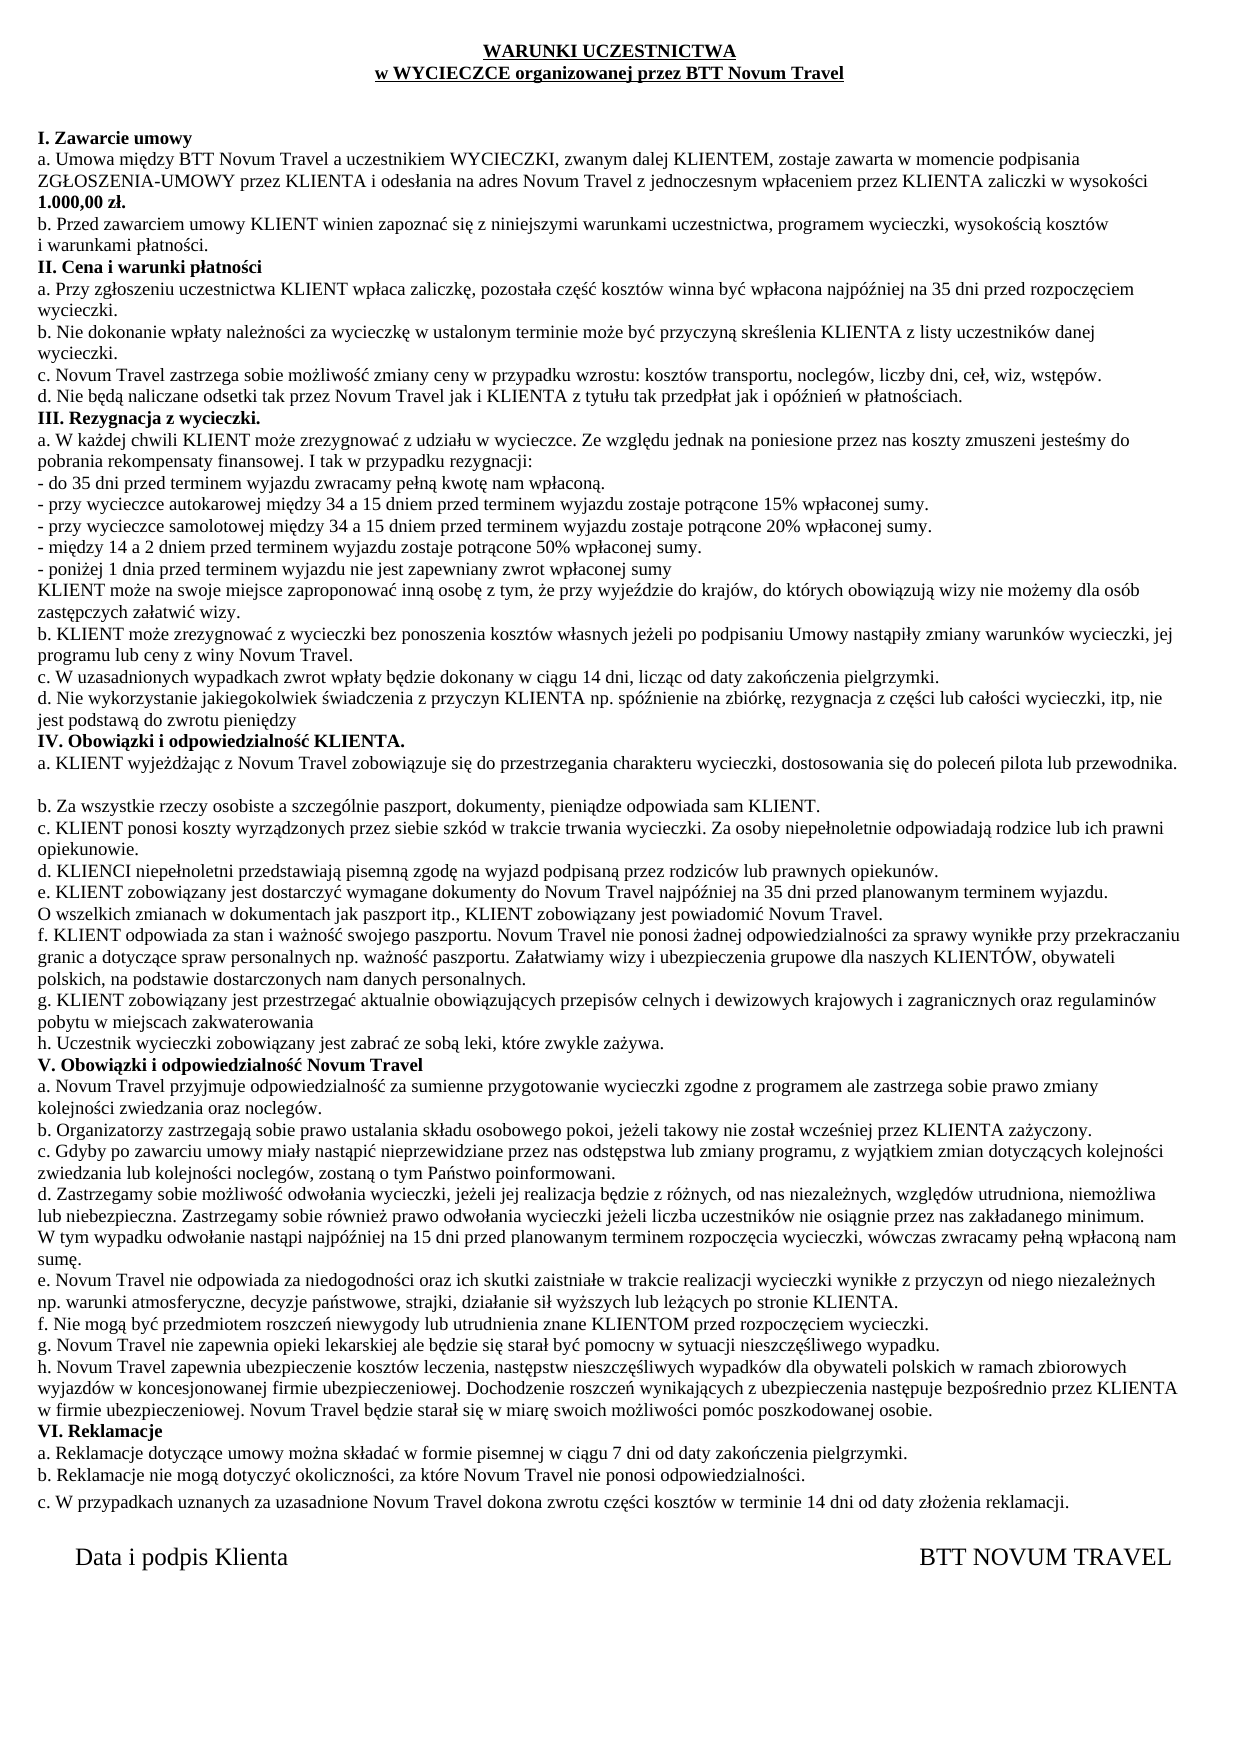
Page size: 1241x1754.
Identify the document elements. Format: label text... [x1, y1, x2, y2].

text Data i podpis Klienta BTT NOVUM TRAVEL [37, 1542, 1181, 1571]
text WARUNKI UCZESTNICTWA w WYCIECZCE organizowanej przez BTT Novum Travel [37, 40, 1181, 83]
text I. Zawarcie umowy a. Umowa między BTT Novum Travel a uczestnikiem WYCIECZKI, zwanym dalej KLIENTEM, zostaje zawarta w momencie podpisania ZGŁOSZENIA-UMOWY przez KLIENTA i odesłania na adres Novum Travel z jednoczesnym wpłaceniem przez KLIENTA zaliczki w wysokości 1.000,00 zł. b. Przed zawarciem umowy KLIENT winien zapoznać się z niniejszymi warunkami uczestnictwa, programem wycieczki, wysokością kosztów i warunkami płatności. II. Cena i warunki płatności a. Przy zgłoszeniu uczestnictwa KLIENT wpłaca zaliczkę, pozostała część kosztów winna być wpłacona najpóźniej na 35 dni przed rozpoczęciem wycieczki. b. Nie dokonanie wpłaty należności za wycieczkę w ustalonym terminie może być przyczyną skreślenia KLIENTA z listy uczestników danej wycieczki. c. Novum Travel zastrzega sobie możliwość zmiany ceny w przypadku wzrostu: kosztów transportu, noclegów, liczby dni, ceł, wiz, wstępów. d. Nie będą naliczane odsetki tak przez Novum Travel jak i KLIENTA z tytułu tak przedpłat jak i opóźnień w płatnościach. III. Rezygnacja z wycieczki. a. W każdej chwili KLIENT może zrezygnować z udziału w wycieczce. Ze względu jednak na poniesione przez nas koszty zmuszeni jesteśmy do pobrania rekompensaty finansowej. I tak w przypadku rezygnacji: - do 35 dni przed terminem wyjazdu zwracamy pełną kwotę nam wpłaconą. - przy wycieczce autokarowej między 34 a 15 dniem przed terminem wyjazdu zostaje potrącone 15% wpłaconej sumy. - przy wycieczce samolotowej między 34 a 15 dniem przed terminem wyjazdu zostaje potrącone 20% wpłaconej sumy. - między 14 a 2 dniem przed terminem wyjazdu zostaje potrącone 50% wpłaconej sumy. - poniżej 1 dnia przed terminem wyjazdu nie jest zapewniany zwrot wpłaconej sumy KLIENT może na swoje miejsce zaproponować inną osobę z tym, że przy wyjeździe do krajów, do których obowiązują wizy nie możemy dla osób zastępczych załatwić wizy. b. KLIENT może zrezygnować z wycieczki bez ponoszenia kosztów własnych jeżeli po podpisaniu Umowy nastąpiły zmiany warunków wycieczki, jej programu lub ceny z winy Novum Travel. c. W uzasadnionych wypadkach zwrot wpłaty będzie dokonany w ciągu 14 dni, licząc od daty zakończenia pielgrzymki. d. Nie wykorzystanie jakiegokolwiek świadczenia z przyczyn KLIENTA np. spóźnienie na zbiórkę, rezygnacja z części lub całości wycieczki, itp, nie jest podstawą do zwrotu pieniędzy [37, 127, 1181, 730]
text IV. Obowiązki i odpowiedzialność KLIENTA. a. KLIENT wyjeżdżając z Novum Travel zobowiązuje się do przestrzegania charakteru wycieczki, dostosowania się do poleceń pilota lub przewodnika. b. Za wszystkie rzeczy osobiste a szczególnie paszport, dokumenty, pieniądze odpowiada sam KLIENT. c. KLIENT ponosi koszty wyrządzonych przez siebie szkód w trakcie trwania wycieczki. Za osoby niepełnoletnie odpowiadają rodzice lub ich prawni opiekunowie. d. KLIENCI niepełnoletni przedstawiają pisemną zgodę na wyjazd podpisaną przez rodziców lub prawnych opiekunów. e. KLIENT zobowiązany jest dostarczyć wymagane dokumenty do Novum Travel najpóźniej na 35 dni przed planowanym terminem wyjazdu. O wszelkich zmianach w dokumentach jak paszport itp., KLIENT zobowiązany jest powiadomić Novum Travel. f. KLIENT odpowiada za stan i ważność swojego paszportu. Novum Travel nie ponosi żadnej odpowiedzialności za sprawy wynikłe przy przekraczaniu granic a dotyczące spraw personalnych np. ważność paszportu. Załatwiamy wizy i ubezpieczenia grupowe dla naszych KLIENTÓW, obywateli polskich, na podstawie dostarczonych nam danych personalnych. g. KLIENT zobowiązany jest przestrzegać aktualnie obowiązujących przepisów celnych i dewizowych krajowych i zagranicznych oraz regulaminów pobytu w miejscach zakwaterowania h. Uczestnik wycieczki zobowiązany jest zabrać ze sobą leki, które zwykle zażywa. V. Obowiązki i odpowiedzialność Novum Travel a. Novum Travel przyjmuje odpowiedzialność za sumienne przygotowanie wycieczki zgodne z programem ale zastrzega sobie prawo zmiany kolejności zwiedzania oraz noclegów. b. Organizatorzy zastrzegają sobie prawo ustalania składu osobowego pokoi, jeżeli takowy nie został wcześniej przez KLIENTA zażyczony. c. Gdyby po zawarciu umowy miały nastąpić nieprzewidziane przez nas odstępstwa lub zmiany programu, z wyjątkiem zmian dotyczących kolejności zwiedzania lub kolejności noclegów, zostaną o tym Państwo poinformowani. d. Zastrzegamy sobie możliwość odwołania wycieczki, jeżeli jej realizacja będzie z różnych, od nas niezależnych, względów utrudniona, niemożliwa lub niebezpieczna. Zastrzegamy sobie również prawo odwołania wycieczki jeżeli liczba uczestników nie osiągnie przez nas zakładanego minimum. W tym wypadku odwołanie nastąpi najpóźniej na 15 dni przed planowanym terminem rozpoczęcia wycieczki, wówczas zwracamy pełną wpłaconą nam sumę. e. Novum Travel nie odpowiada za niedogodności oraz ich skutki zaistniałe w trakcie realizacji wycieczki wynikłe z przyczyn od niego niezależnych np. warunki atmosferyczne, decyzje państwowe, strajki, działanie sił wyższych lub leżących po stronie KLIENTA. f. Nie mogą być przedmiotem roszczeń niewygody lub utrudnienia znane KLIENTOM przed rozpoczęciem wycieczki. g. Novum Travel nie zapewnia opieki lekarskiej ale będzie się starał być pomocny w sytuacji nieszczęśliwego wypadku. h. Novum Travel zapewnia ubezpieczenie kosztów leczenia, następstw nieszczęśliwych wypadków dla obywateli polskich w ramach zbiorowych wyjazdów w koncesjonowanej firmie ubezpieczeniowej. Dochodzenie roszczeń wynikających z ubezpieczenia następuje bezpośrednio przez KLIENTA w firmie ubezpieczeniowej. Novum Travel będzie starał się w miarę swoich możliwości pomóc poszkodowanej osobie. VI. Reklamacje a. Reklamacje dotyczące umowy można składać w formie pisemnej w ciągu 7 dni od daty zakończenia pielgrzymki. b. Reklamacje nie mogą dotyczyć okoliczności, za które Novum Travel nie ponosi odpowiedzialności. c. W przypadkach uznanych za uzasadnione Novum Travel dokona zwrotu części kosztów w terminie 14 dni od daty złożenia reklamacji. [37, 730, 1181, 1542]
